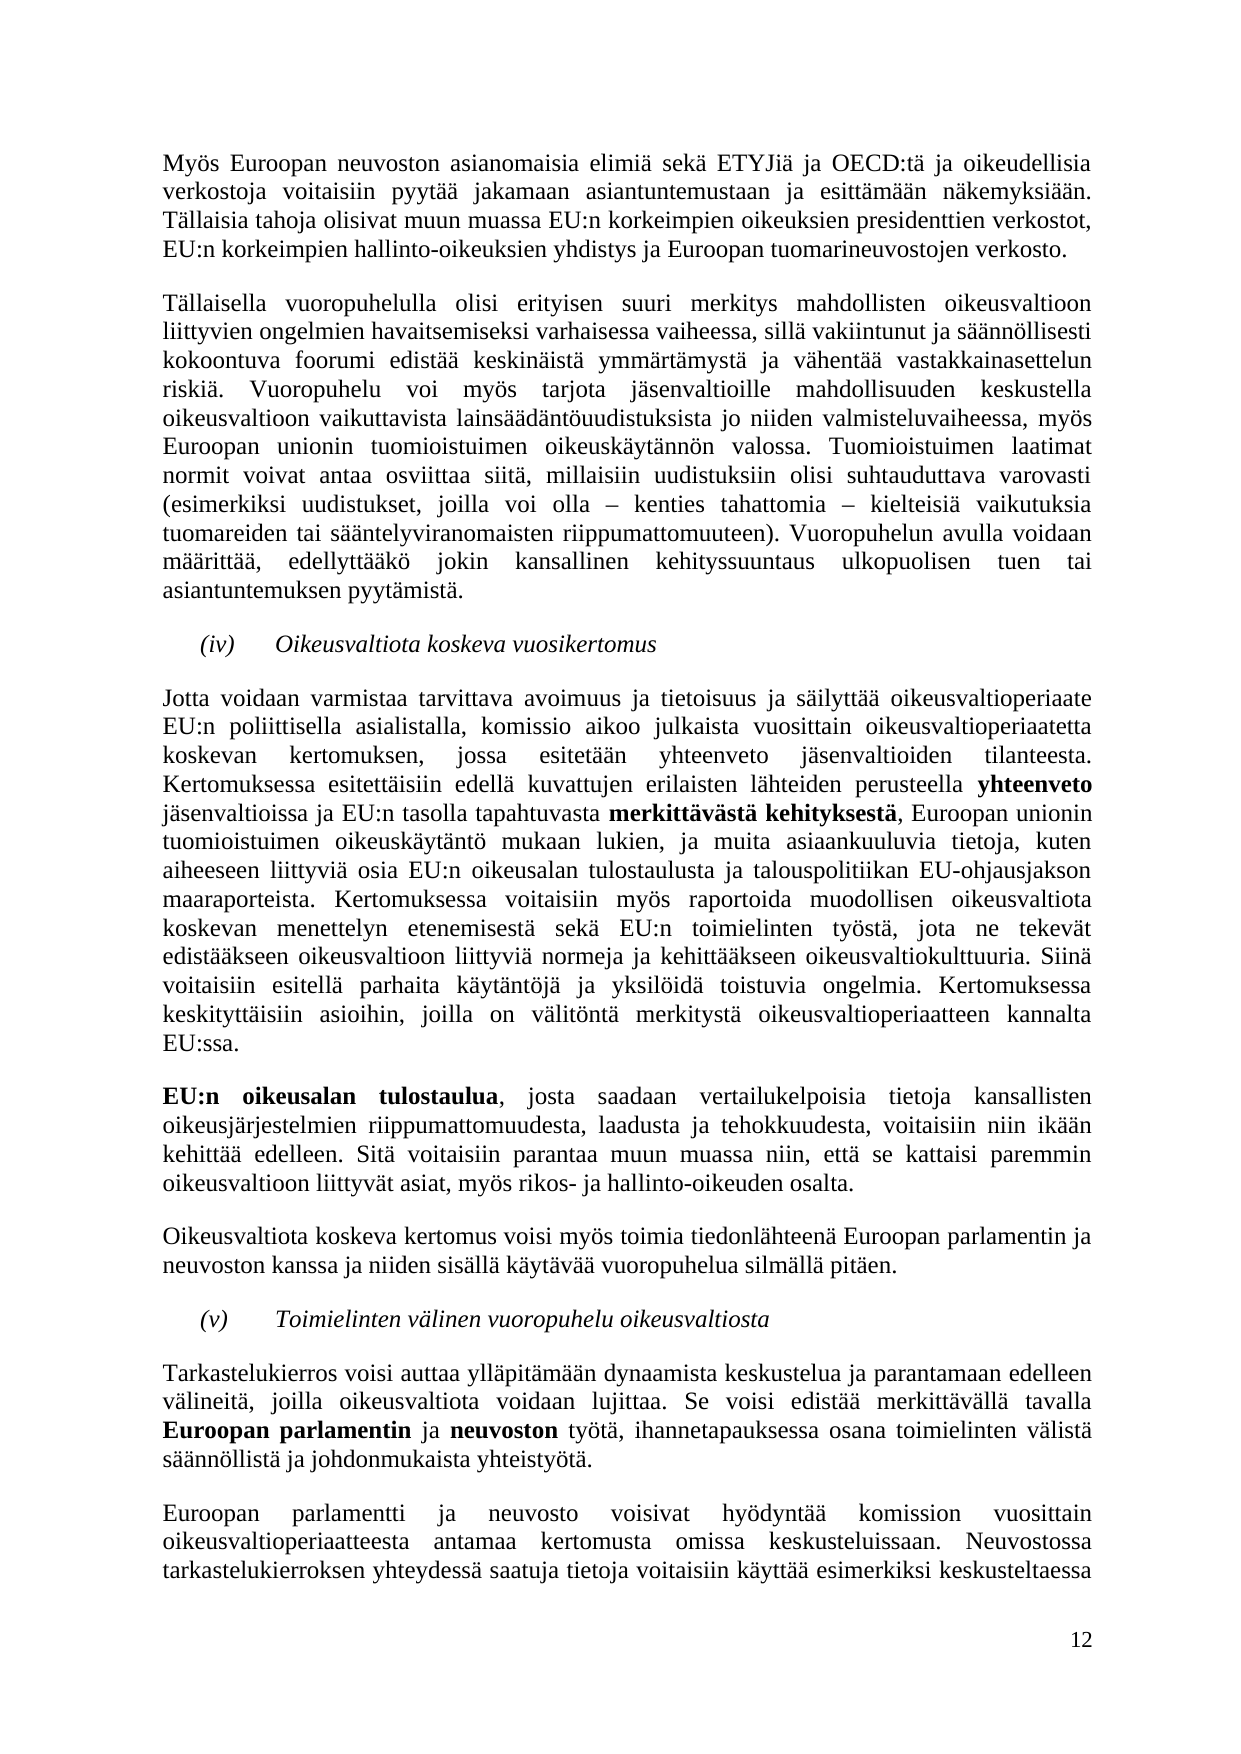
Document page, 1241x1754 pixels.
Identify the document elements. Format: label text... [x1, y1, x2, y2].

text Jotta voidaan varmistaa tarvittava avoimuus ja tietoisuus ja säilyttää oikeusvaltioperiaate EU:n poliittisella asialistalla, komissio aikoo julkaista vuosittain oikeusvaltioperiaatetta koskevan kertomuksen, jossa esitetään yhteenveto jäsenvaltioiden tilanteesta. Kertomuksessa esitettäisiin edellä kuvattujen erilaisten lähteiden perusteella yhteenveto jäsenvaltioissa ja EU:n tasolla tapahtuvasta merkittävästä kehityksestä, Euroopan unionin tuomioistuimen oikeuskäytäntö mukaan lukien, ja muita asiaankuuluvia tietoja, kuten aiheeseen liittyviä osia EU:n oikeusalan tulostaulusta ja talouspolitiikan EU-ohjausjakson maaraporteista. Kertomuksessa voitaisiin myös raportoida muodollisen oikeusvaltiota koskevan menettelyn etenemisestä sekä EU:n toimielinten työstä, jota ne tekevät edistääkseen oikeusvaltioon liittyviä normeja ja kehittääkseen oikeusvaltiokulttuuria. Siinä voitaisiin esitellä parhaita käytäntöjä ja yksilöidä toistuvia ongelmia. Kertomuksessa keskityttäisiin asioihin, joilla on välitöntä merkitystä oikeusvaltioperiaatteen kannalta EU:ssa. [162, 683, 1093, 1056]
text Myös Euroopan neuvoston asianomaisia elimiä sekä ETYJiä ja OECD:tä ja oikeudellisia verkostoja voitaisiin pyytää jakamaan asiantuntemustaan ja esittämään näkemyksiään. Tällaisia tahoja olisivat muun muassa EU:n korkeimpien oikeuksien presidenttien verkostot, EU:n korkeimpien hallinto-oikeuksien yhdistys ja Euroopan tuomarineuvostojen verkosto. [162, 148, 1093, 263]
text EU:n oikeusalan tulostaulua, josta saadaan vertailukelpoisia tietoja kansallisten oikeusjärjestelmien riippumattomuudesta, laadusta ja tehokkuudesta, voitaisiin niin ikään kehittää edelleen. Sitä voitaisiin parantaa muun muassa niin, että se kattaisi paremmin oikeusvaltioon liittyvät asiat, myös rikos- ja hallinto-oikeuden osalta. [162, 1081, 1093, 1196]
text Oikeusvaltiota koskeva kertomus voisi myös toimia tiedonlähteenä Euroopan parlamentin ja neuvoston kanssa ja niiden sisällä käytävää vuoropuhelua silmällä pitäen. [162, 1221, 1093, 1279]
list Oikeusvaltiota koskeva vuosikertomus [200, 629, 1093, 658]
text Tarkastelukierros voisi auttaa ylläpitämään dynaamista keskustelua ja parantamaan edelleen välineitä, joilla oikeusvaltiota voidaan lujittaa. Se voisi edistää merkittävällä tavalla Euroopan parlamentin ja neuvoston työtä, ihannetapauksessa osana toimielinten välistä säännöllistä ja johdonmukaista yhteistyötä. [162, 1358, 1093, 1473]
list Toimielinten välinen vuoropuhelu oikeusvaltiosta [200, 1304, 1093, 1333]
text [162, 1498, 1093, 1584]
text Tällaisella vuoropuhelulla olisi erityisen suuri merkitys mahdollisten oikeusvaltioon liittyvien ongelmien havaitsemiseksi varhaisessa vaiheessa, sillä vakiintunut ja säännöllisesti kokoontuva foorumi edistää keskinäistä ymmärtämystä ja vähentää vastakkainasettelun riskiä. Vuoropuhelu voi myös tarjota jäsenvaltioille mahdollisuuden keskustella oikeusvaltioon vaikuttavista lainsäädäntöuudistuksista jo niiden valmisteluvaiheessa, myös Euroopan unionin tuomioistuimen oikeuskäytännön valossa. Tuomioistuimen laatimat normit voivat antaa osviittaa siitä, millaisiin uudistuksiin olisi suhtauduttava varovasti (esimerkiksi uudistukset, joilla voi olla – kenties tahattomia – kielteisiä vaikutuksia tuomareiden tai sääntelyviranomaisten riippumattomuuteen). Vuoropuhelun avulla voidaan määrittää, edellyttääkö jokin kansallinen kehityssuuntaus ulkopuolisen tuen tai asiantuntemuksen pyytämistä. [162, 288, 1093, 604]
